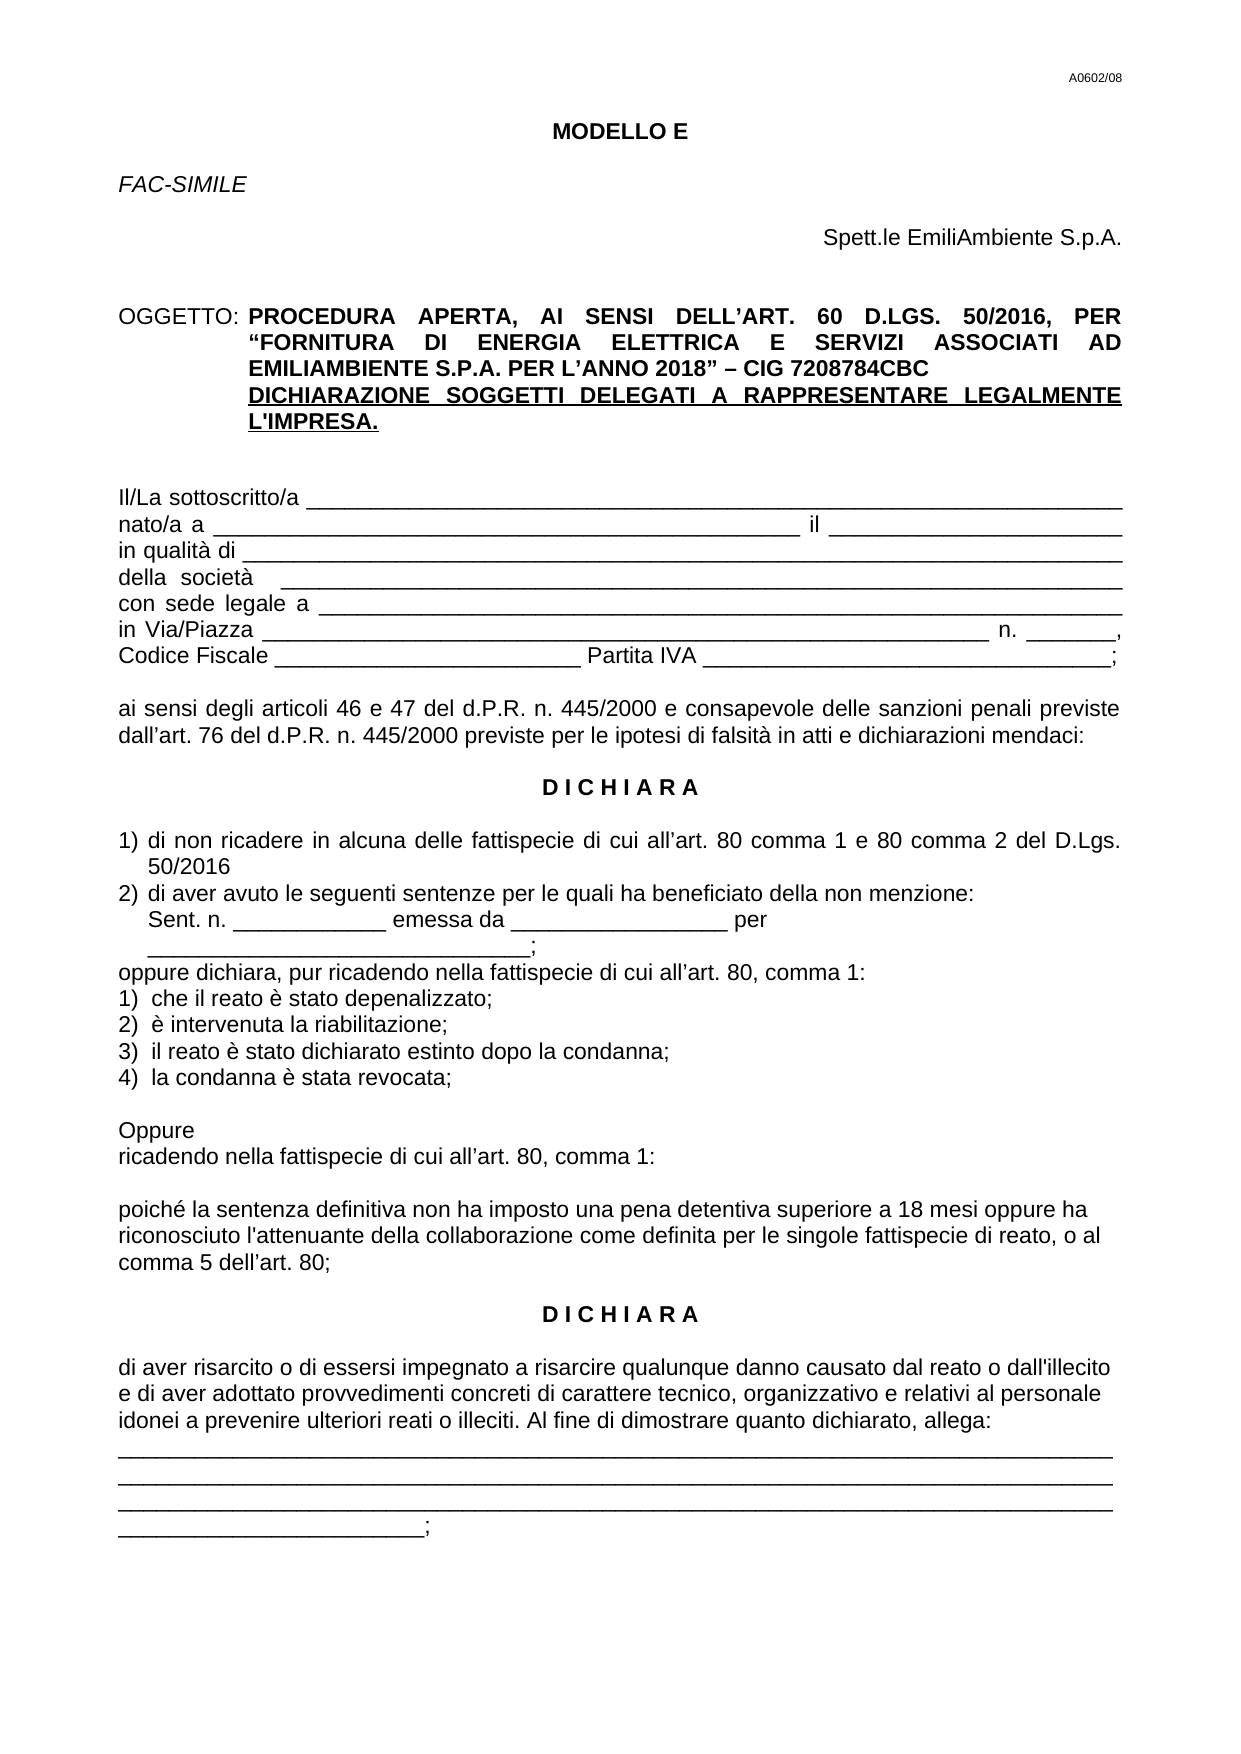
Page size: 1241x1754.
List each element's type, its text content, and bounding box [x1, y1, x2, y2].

text D I C H I A R A [118, 1301, 1122, 1328]
text oppure dichiara, pur ricadendo nella fattispecie di cui all’art. 80, comma 1: [118, 959, 1122, 985]
text MODELLO E [118, 118, 1122, 144]
text Spett.le EmiliAmbiente S.p.A. [118, 223, 1122, 250]
text D I C H I A R A [118, 774, 1122, 801]
text FAC-SIMILE [118, 171, 1122, 197]
list di non ricadere in alcuna delle fattispecie di cui all’art. 80 comma 1 e 80 comma 2 del D.Lgs. 50/2016 [118, 827, 1122, 880]
text 4) la condanna è stata revocata; [118, 1064, 1122, 1091]
text ricadendo nella fattispecie di cui all’art. 80, comma 1: [118, 1143, 1122, 1169]
list di aver avuto le seguenti sentenze per le quali ha beneficiato della non menzione: [118, 880, 1122, 906]
text DICHIARAZIONE Soggetti delegati a rappresentare legalmente l'impresa. [118, 382, 1122, 434]
text Oppure [118, 1117, 1122, 1143]
text 3) il reato è stato dichiarato estinto dopo la condanna; [118, 1038, 1122, 1064]
text poiché la sentenza definitiva non ha imposto una pena detentiva superiore a 18 mesi oppure ha riconosciuto l'attenuante della collaborazione come definita per le singole fattispecie di reato, o al comma 5 dell’art. 80; [118, 1196, 1122, 1275]
text Il/La sottoscritto/a ________________________________________________________________ nato/a a ______________________________________________ il _______________________ in qualità di _____________________________________________________________________ della società __________________________________________________________________ con sede legale a _______________________________________________________________ in Via/Piazza _________________________________________________________ n. _______, Codice Fiscale ________________________ Partita IVA ________________________________; [118, 484, 1122, 669]
text 2) è intervenuta la riabilitazione; [118, 1011, 1122, 1038]
text OGGETTO: PROCEDURA APERTA, AI SENSI DELL’ART. 60 D.LGS. 50/2016, PER “FORNITURA DI ENERGIA ELETTRICA E SERVIZI ASSOCIATI AD EMILIAMBIENTE S.P.A. PER L’ANNO 2018” – CIG 7208784CBC [118, 303, 1122, 382]
text di aver risarcito o di essersi impegnato a risarcire qualunque danno causato dal reato o dall'illecito e di aver adottato provvedimenti concreti di carattere tecnico, organizzativo e relativi al personale idonei a prevenire ulteriori reati o illeciti. Al fine di dimostrare quanto dichiarato, allega: [118, 1354, 1122, 1433]
text Sent. n. ____________ emessa da _________________ per ______________________________; [118, 906, 1122, 959]
text 1) che il reato è stato depenalizzato; [118, 985, 1122, 1011]
text __________________________________________________________________________________________________________________________________________________________________________________________________________________________________________________________________; [118, 1433, 1122, 1538]
text ai sensi degli articoli 46 e 47 del d.P.R. n. 445/2000 e consapevole delle sanzioni penali previste dall’art. 76 del d.P.R. n. 445/2000 previste per le ipotesi di falsità in atti e dichiarazioni mendaci: [118, 695, 1122, 748]
